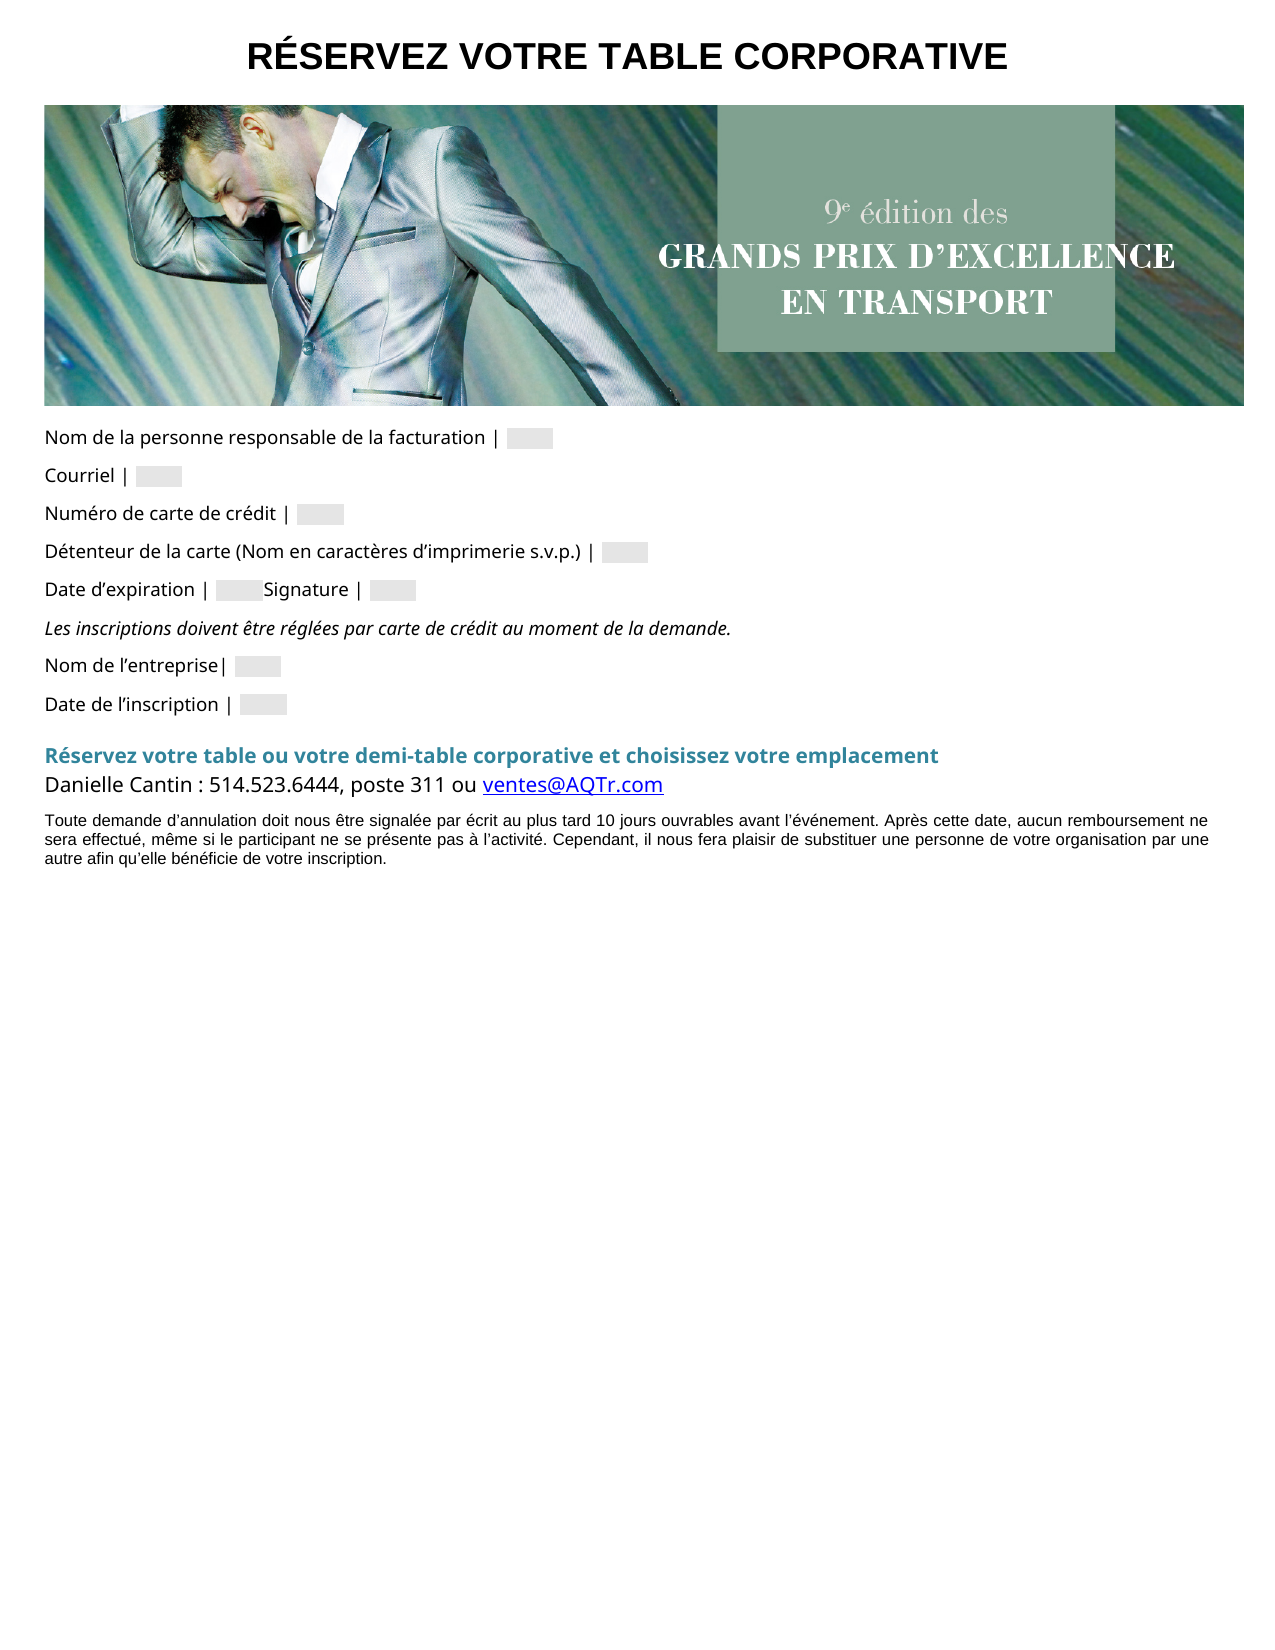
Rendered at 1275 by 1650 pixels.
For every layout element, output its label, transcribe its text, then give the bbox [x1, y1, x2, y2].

text Date de l’inscription | [44, 691, 1211, 716]
text Les inscriptions doivent être réglées par carte de crédit au moment de la demande. [44, 615, 1211, 640]
text Nom de l’entreprise| [44, 653, 1211, 678]
text Date d’expiration | Signature | [44, 577, 1211, 602]
text Toute demande d’annulation doit nous être signalée par écrit au plus tard 10 jours ouvrables avant l’événement. Après cette date, aucun remboursement ne sera effectué, même si le participant ne se présente pas à l’activité. Cependant, il nous fera plaisir de substituer une personne de votre organisation par une autre aﬁn qu’elle bénéﬁcie de votre inscription. [44, 811, 1211, 868]
text Réservez votre table ou votre demi-table corporative et choisissez votre emplacement [44, 741, 1211, 770]
text Courriel | [44, 463, 1211, 488]
text Détenteur de la carte (Nom en caractères d’imprimerie s.v.p.) | [44, 539, 1211, 564]
text Danielle Cantin : 514.523.6444, poste 311 ou ventes@AQTr.com [44, 770, 1211, 798]
text Numéro de carte de crédit | [44, 501, 1211, 526]
picture [44, 105, 1244, 406]
text Nom de la personne responsable de la facturation | [44, 425, 1211, 450]
